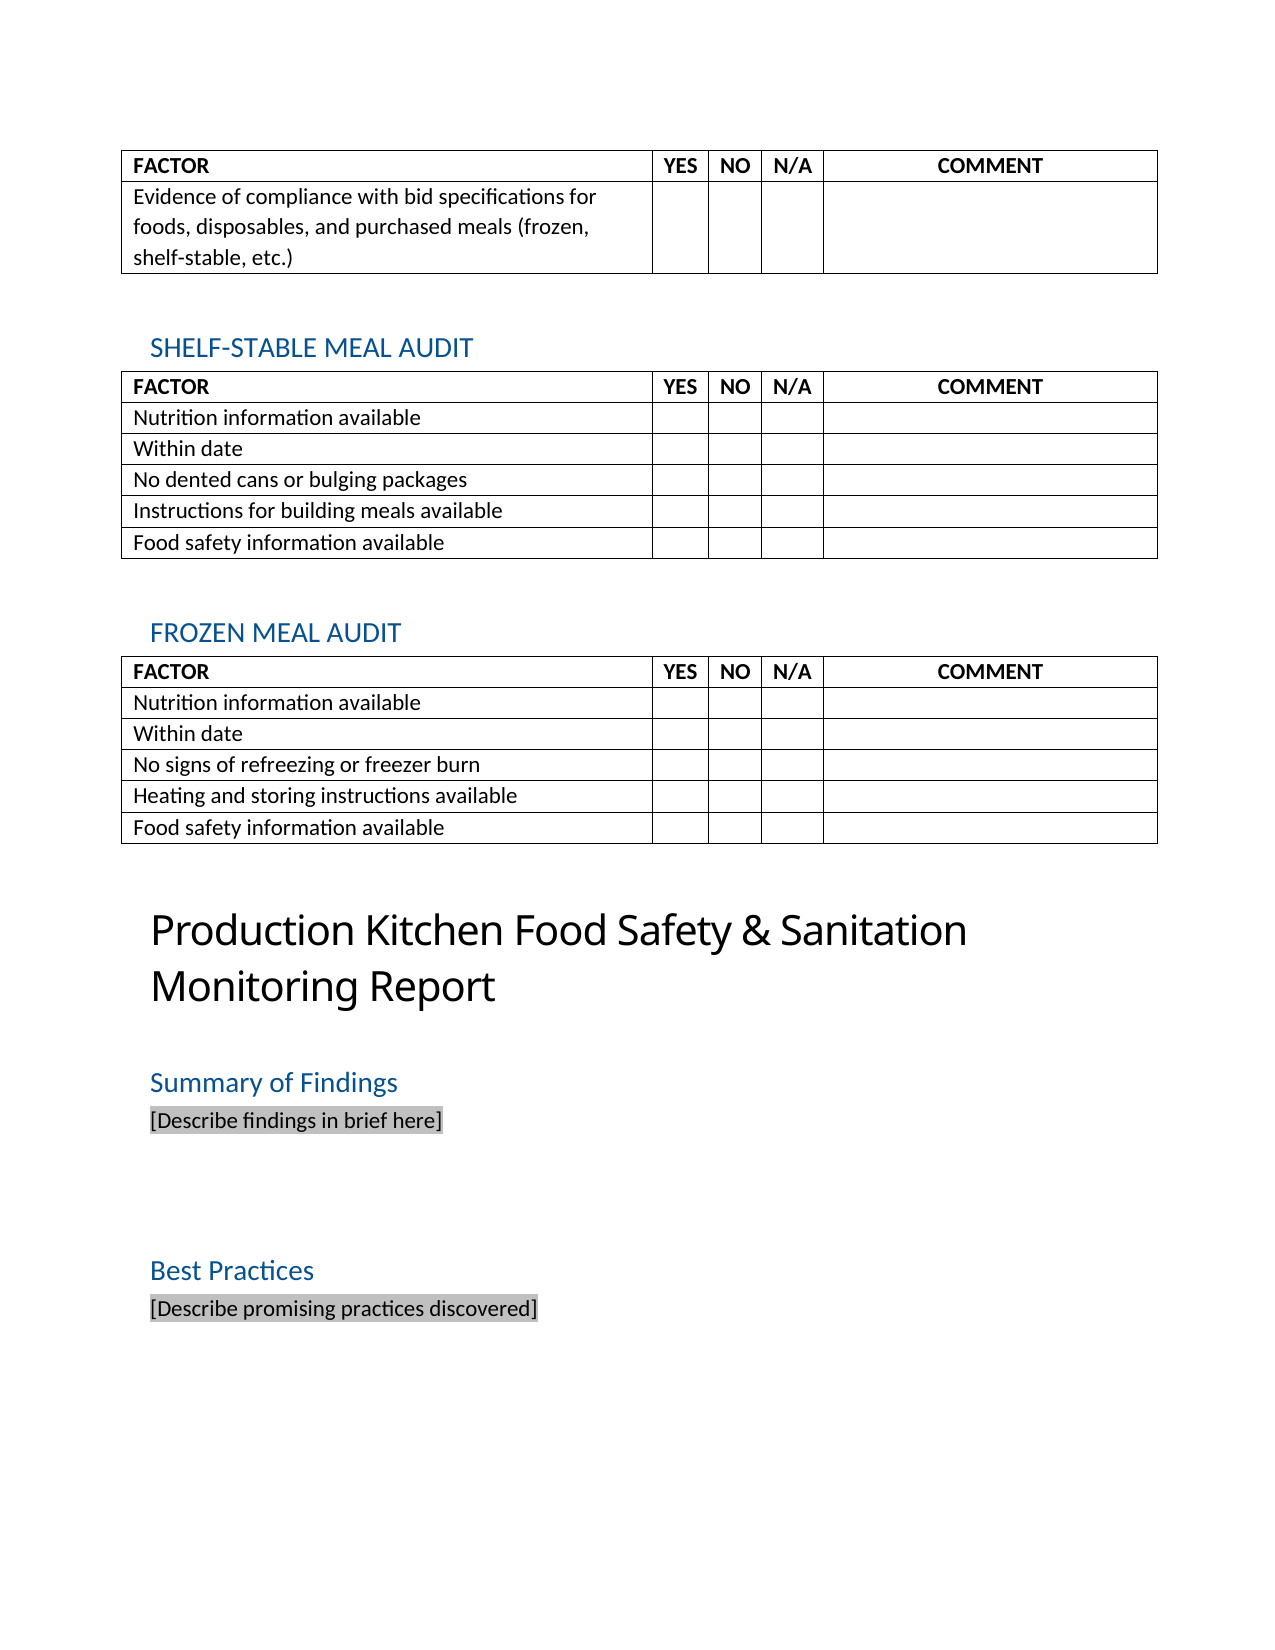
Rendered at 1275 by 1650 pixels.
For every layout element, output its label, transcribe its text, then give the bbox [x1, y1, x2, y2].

table_header FACTOR [122, 372, 652, 402]
table_cell [762, 688, 823, 718]
table_cell [824, 528, 1157, 558]
table_header FACTOR [122, 657, 652, 687]
table_cell [762, 403, 823, 433]
table_cell Nutrition information available [122, 403, 652, 433]
table_cell [709, 465, 761, 495]
table_cell [709, 781, 761, 812]
table_cell Evidence of compliance with bid specifications for foods, disposables, and purchased meals (frozen, shelf-stable, etc.) [122, 182, 652, 273]
table_cell [709, 688, 761, 718]
table_cell [653, 465, 708, 495]
table_cell [824, 781, 1157, 812]
table_cell [709, 528, 761, 558]
table_header COMMENT [824, 657, 1157, 687]
table_header FACTOR [122, 151, 652, 181]
table_header YES [653, 657, 708, 687]
subtitle FROZEN MEAL AUDIT [150, 614, 1125, 649]
subtitle SHELF-STABLE MEAL AUDIT [150, 329, 1125, 364]
table_cell [824, 496, 1157, 527]
table_cell Instructions for building meals available [122, 496, 652, 527]
table_cell [824, 182, 1157, 273]
text [Describe promising practices discovered] [150, 1294, 1125, 1412]
table_cell [762, 465, 823, 495]
table_cell [709, 182, 761, 273]
text [Describe findings in brief here] [150, 1106, 1125, 1224]
table_header NO [709, 657, 761, 687]
table_cell [824, 465, 1157, 495]
table_header N/A [762, 151, 823, 181]
table_cell [653, 182, 708, 273]
table_header COMMENT [824, 151, 1157, 181]
table_cell [653, 403, 708, 433]
table_cell [653, 496, 708, 527]
table_cell [824, 813, 1157, 843]
table_cell Within date [122, 719, 652, 749]
table_header NO [709, 372, 761, 402]
table_header NO [709, 151, 761, 181]
table_cell [762, 182, 823, 273]
table_cell [762, 813, 823, 843]
table_cell [709, 750, 761, 780]
table_cell [709, 719, 761, 749]
table_header YES [653, 151, 708, 181]
table_cell [762, 719, 823, 749]
table_cell [824, 434, 1157, 464]
table_cell [653, 688, 708, 718]
table_cell [824, 750, 1157, 780]
table_cell [824, 688, 1157, 718]
table_cell [762, 496, 823, 527]
table_cell [709, 403, 761, 433]
table_header COMMENT [824, 372, 1157, 402]
table_cell No dented cans or bulging packages [122, 465, 652, 495]
table_cell [824, 719, 1157, 749]
table_cell Heating and storing instructions available [122, 781, 652, 812]
table_cell Food safety information available [122, 528, 652, 558]
table_cell Within date [122, 434, 652, 464]
subtitle Best Practices [150, 1252, 1125, 1287]
table_cell [762, 434, 823, 464]
subtitle Production Kitchen Food Safety & Sanitation Monitoring Report [150, 901, 1125, 1014]
table_header N/A [762, 372, 823, 402]
subtitle Summary of Findings [150, 1064, 1125, 1100]
table_header YES [653, 372, 708, 402]
table_cell Nutrition information available [122, 688, 652, 718]
table_cell [762, 781, 823, 812]
table_header N/A [762, 657, 823, 687]
table_cell [762, 750, 823, 780]
table_cell [824, 403, 1157, 433]
table_cell [709, 434, 761, 464]
table_cell [653, 750, 708, 780]
table_cell [709, 496, 761, 527]
table_cell No signs of refreezing or freezer burn [122, 750, 652, 780]
table_cell [653, 813, 708, 843]
table_cell [653, 434, 708, 464]
table_cell [653, 781, 708, 812]
table_cell [709, 813, 761, 843]
table_cell Food safety information available [122, 813, 652, 843]
table_cell [653, 719, 708, 749]
table_cell [653, 528, 708, 558]
table_cell [762, 528, 823, 558]
